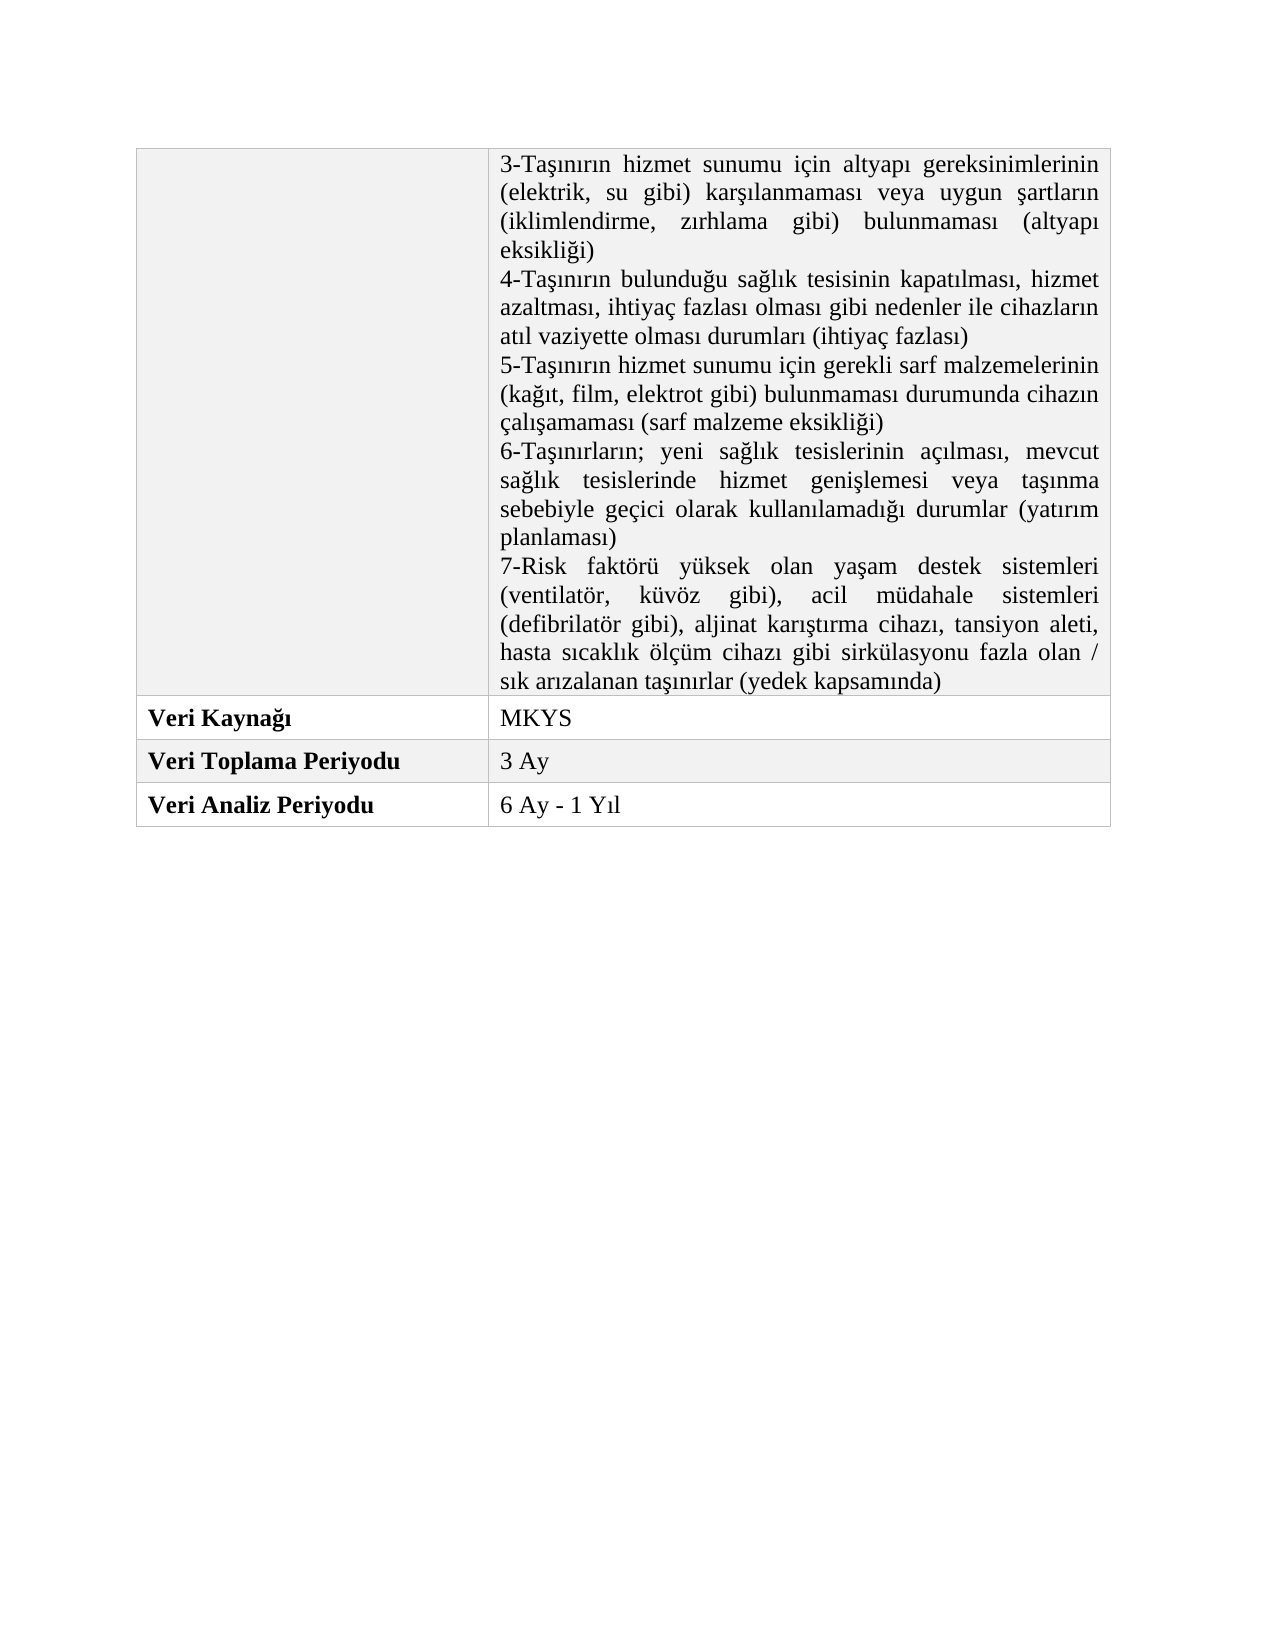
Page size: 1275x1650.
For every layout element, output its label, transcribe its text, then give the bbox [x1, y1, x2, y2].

table_cell Veri Analiz Periyodu [137, 783, 488, 826]
table_cell 3 Ay [489, 740, 1110, 782]
table_cell Açıklama [137, 149, 488, 695]
table_cell 6 Ay - 1 Yıl [489, 783, 1110, 826]
table_cell Veri Toplama Periyodu [137, 740, 488, 782]
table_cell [489, 149, 1110, 695]
table_cell MKYS [489, 696, 1110, 738]
table_cell Veri Kaynağı [137, 696, 488, 738]
